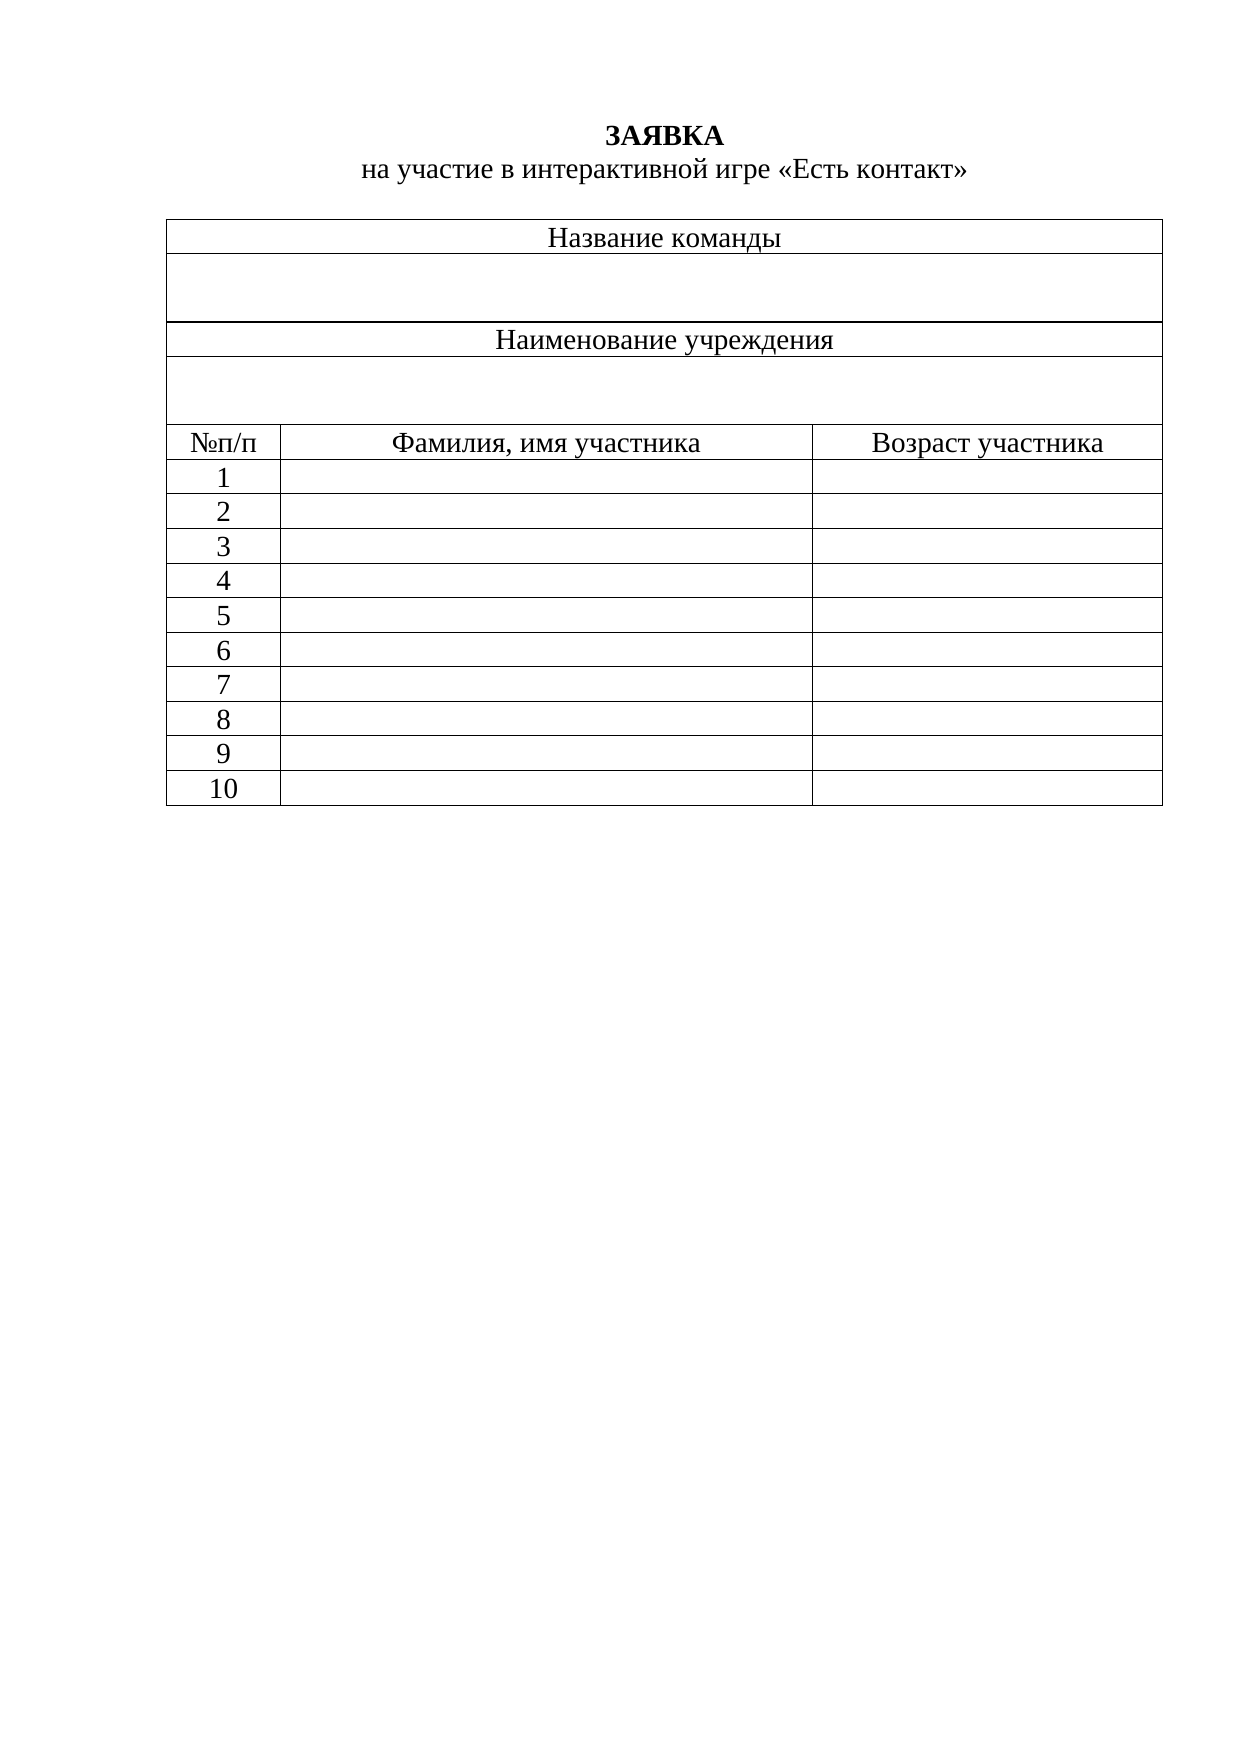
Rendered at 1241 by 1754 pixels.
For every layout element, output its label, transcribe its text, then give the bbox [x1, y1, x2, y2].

table_cell Возраст участника [813, 425, 1162, 459]
table_cell 2 [167, 494, 280, 528]
table_cell [813, 771, 1162, 804]
table_cell [813, 564, 1162, 597]
table_cell 1 [167, 460, 280, 493]
table_cell [813, 633, 1162, 666]
table_cell [281, 598, 812, 632]
table_header Название команды [167, 220, 1162, 253]
table_cell [813, 667, 1162, 701]
table_cell [281, 771, 812, 804]
table_cell 8 [167, 702, 280, 735]
table_cell №п/п [167, 425, 280, 459]
table_cell [813, 460, 1162, 493]
table_cell [281, 460, 812, 493]
text на участие в интерактивной игре «Есть контакт» [177, 152, 1152, 185]
table_cell [281, 702, 812, 735]
table_cell [281, 494, 812, 528]
table_cell Фамилия, имя участника [281, 425, 812, 459]
table_cell 10 [167, 771, 280, 804]
table_cell [281, 736, 812, 770]
table_cell [281, 667, 812, 701]
table_cell 9 [167, 736, 280, 770]
table_cell [167, 357, 1162, 424]
table_cell [281, 633, 812, 666]
table_cell 4 [167, 564, 280, 597]
table_cell [813, 702, 1162, 735]
table_cell 5 [167, 598, 280, 632]
text ЗАЯВКА [177, 118, 1152, 152]
table_cell 3 [167, 529, 280, 562]
table_cell [813, 736, 1162, 770]
table_cell 7 [167, 667, 280, 701]
table_cell [281, 564, 812, 597]
table_cell Наименование учреждения [167, 323, 1162, 356]
table_cell [281, 529, 812, 562]
table_cell [813, 598, 1162, 632]
table_cell [167, 254, 1162, 321]
table_cell [813, 529, 1162, 562]
table_cell [813, 494, 1162, 528]
table_cell 6 [167, 633, 280, 666]
